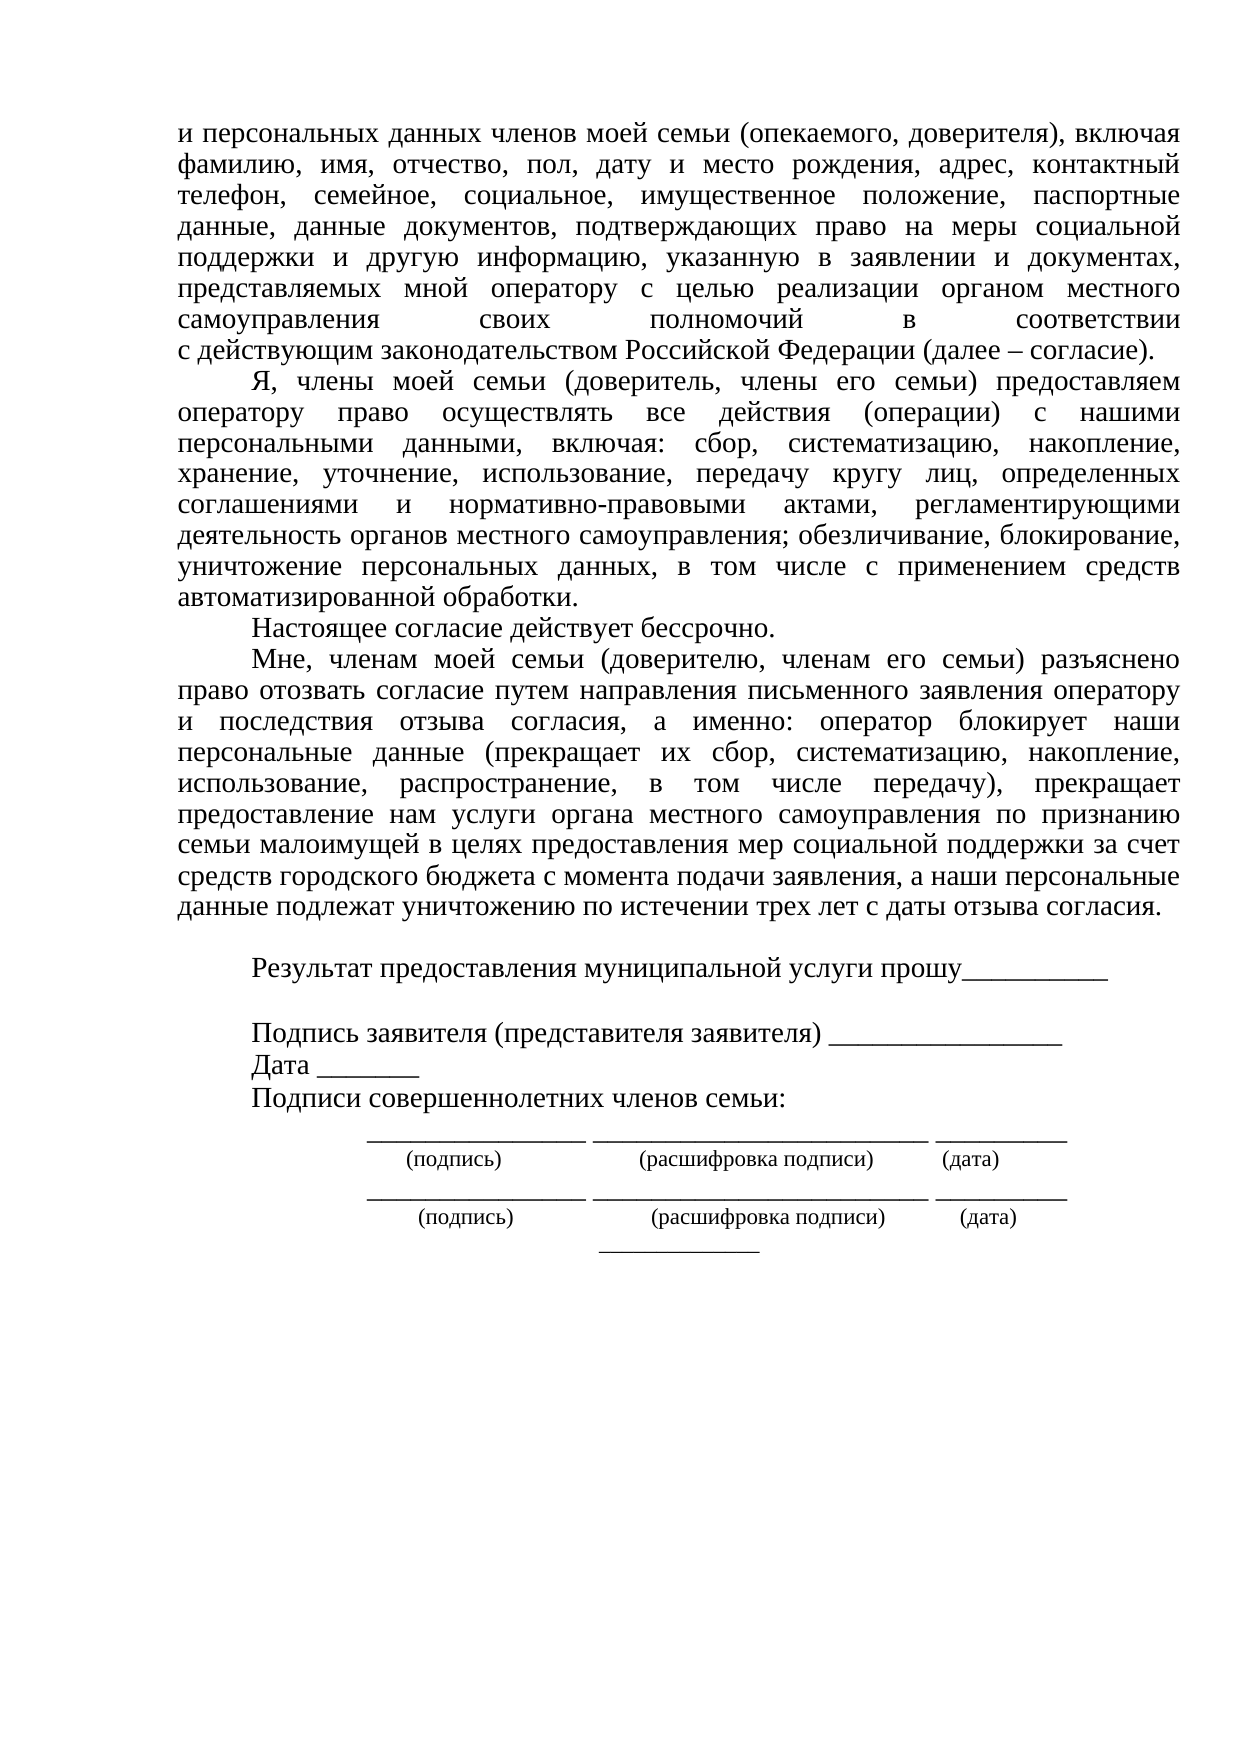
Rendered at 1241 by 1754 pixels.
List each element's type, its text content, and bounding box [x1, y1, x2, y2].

text _______________ _______________________ _________ [177, 1172, 1181, 1204]
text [177, 118, 1181, 366]
text Подпись заявителя (представителя заявителя) ________________ [177, 1016, 1181, 1049]
text Мне, членам моей семьи (доверителю, членам его семьи) разъяснено право отозвать согласие путем направления письменного заявления оператору и последствия отзыва согласия, а именно: оператор блокирует наши персональные данные (прекращает их сбор, систематизацию, накопление, использование, распространение, в том числе передачу), прекращает предоставление нам услуги органа местного самоуправления по признанию семьи малоимущей в целях предоставления мер социальной поддержки за счет средств городского бюджета с момента подачи заявления, а наши персональные данные подлежат уничтожению по истечении трех лет с даты отзыва согласия. [177, 644, 1181, 922]
text Дата _______ [177, 1049, 1181, 1081]
text Результат предоставления муниципальной услуги прошу__________ [177, 953, 1181, 984]
text Я, члены моей семьи (доверитель, члены его семьи) предоставляем оператору право осуществлять все действия (операции) с нашими персональными данными, включая: сбор, систематизацию, накопление, хранение, уточнение, использование, передачу кругу лиц, определенных соглашениями и нормативно-правовыми актами, регламентирующими деятельность органов местного самоуправления; обезличивание, блокирование, уничтожение персональных данных, в том числе с применением средств автоматизированной обработки. [177, 366, 1181, 613]
text (подпись) (расшифровка подписи) (дата) [177, 1146, 1181, 1172]
text ______________ [177, 1230, 1181, 1255]
text (подпись) (расшифровка подписи) (дата) [177, 1204, 1181, 1230]
text Настоящее согласие действует бессрочно. [177, 613, 1181, 644]
text Подписи совершеннолетних членов семьи: [177, 1081, 1181, 1114]
text _______________ _______________________ _________ [177, 1114, 1181, 1146]
